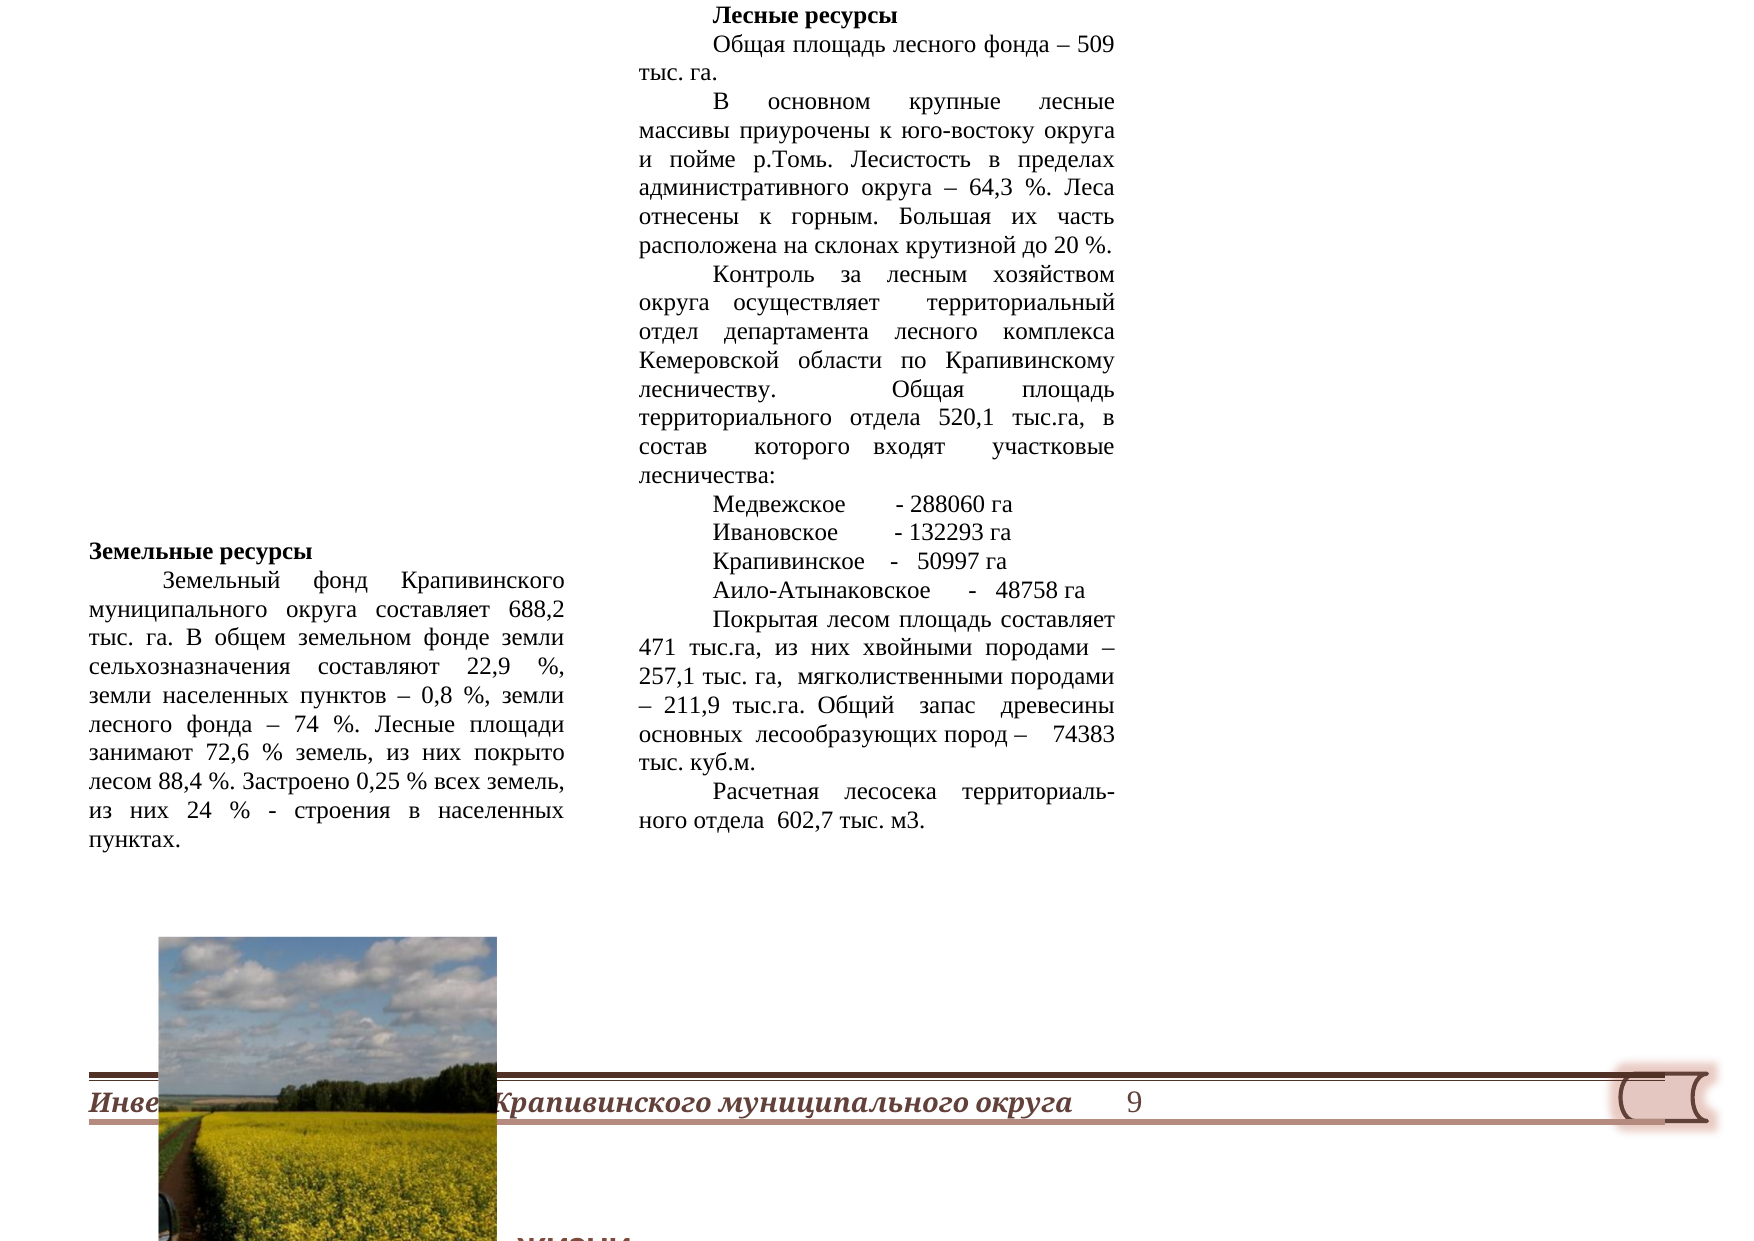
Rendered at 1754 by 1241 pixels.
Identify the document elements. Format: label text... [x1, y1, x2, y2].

picture [159, 937, 497, 1241]
text Медвежское - 288060 га [639, 489, 1115, 517]
text Расчетная лесосека территориаль-ного отдела 602,7 тыс. м3. [639, 776, 1115, 834]
text В основном крупные лесные массивы приурочены к юго-востоку округа и пойме р.Томь. Лесистость в пределах административного округа – 64,3 %. Леса отнесены к горным. Большая их часть расположена на склонах крутизной до 20 %. [639, 86, 1115, 259]
text Общая площадь лесного фонда – 509 тыс. га. [639, 29, 1115, 86]
text Земельный фонд Крапивинского муниципального округа составляет 688,2 тыс. га. В общем земельном фонде земли сельхозназначения составляют 22,9 %, земли населенных пунктов – 0,8 %, земли лесного фонда – 74 %. Лесные площади занимают 72,6 % земель, из них покрыто лесом 88,4 %. Застроено 0,25 % всех земель, из них 24 % - строения в населенных пунктах. [89, 565, 565, 852]
text Контроль за лесным хозяйством округа осуществляет территориальный отдел департамента лесного комплекса Кемеровской области по Крапивинскому лесничеству. Общая площадь территориального отдела 520,1 тыс.га, в состав которого входят участковые лесничества: [639, 259, 1115, 489]
text Покрытая лесом площадь составляет 471 тыс.га, из них хвойными породами – 257,1 тыс. га, мягколиственными породами – 211,9 тыс.га. Общий запас древесины основных лесообразующих пород – 74383 тыс. куб.м. [639, 604, 1115, 776]
text Крапивинское - [639, 546, 1115, 575]
text Ивановское - [639, 517, 1115, 546]
text Лесные ресурсы [639, 0, 1115, 29]
text Аило-Атынаковское - [639, 575, 1115, 604]
text Земельные ресурсы [89, 536, 565, 565]
